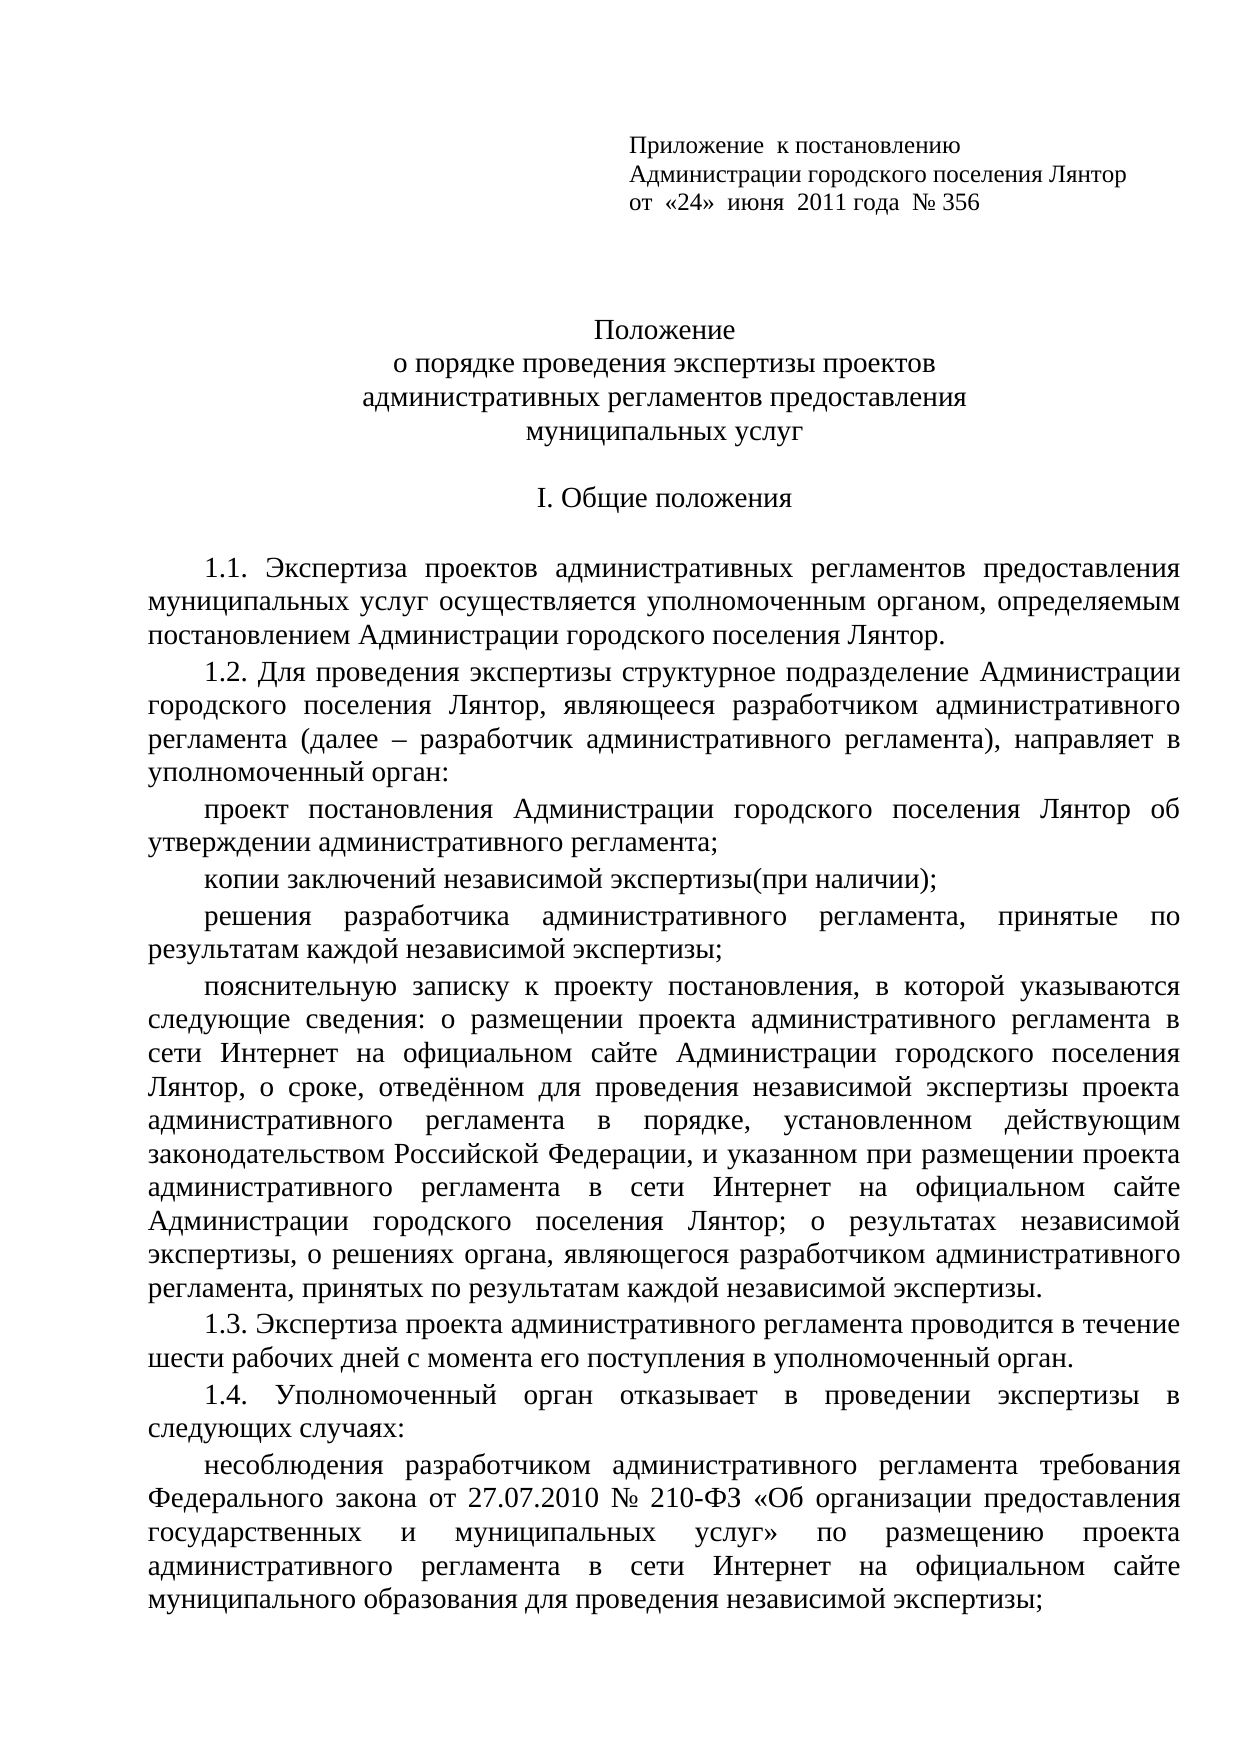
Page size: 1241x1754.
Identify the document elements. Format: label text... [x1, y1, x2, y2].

text решения разработчика административного регламента, принятые по результатам каждой независимой экспертизы; [148, 898, 1181, 965]
text 1.2. Для проведения экспертизы структурное подразделение Администрации городского поселения Лянтор, являющееся разработчиком административного регламента (далее – разработчик административного регламента), направляет в уполномоченный орган: [148, 654, 1181, 788]
text муниципальных услуг [148, 413, 1181, 446]
text проект постановления Администрации городского поселения Лянтор об утверждении административного регламента; [148, 791, 1181, 858]
text 1.1. Экспертиза проектов административных регламентов предоставления муниципальных услуг осуществляется уполномоченным органом, определяемым постановлением Администрации городского поселения Лянтор. [148, 550, 1181, 651]
text несоблюдения разработчиком административного регламента требования Федерального закона от 27.07.2010 № 210-ФЗ «Об организации предоставления государственных и муниципальных услуг» по размещению проекта административного регламента в сети Интернет на официальном сайте муниципального образования для проведения независимой экспертизы; [148, 1447, 1181, 1615]
text административных регламентов предоставления [148, 379, 1181, 413]
text Положение [148, 312, 1181, 346]
text пояснительную записку к проекту постановления, в которой указываются следующие сведения: о размещении проекта административного регламента в сети Интернет на официальном сайте Администрации городского поселения Лянтор, о сроке, отведённом для проведения независимой экспертизы проекта административного регламента в порядке, установленном действующим законодательством Российской Федерации, и указанном при размещении проекта административного регламента в сети Интернет на официальном сайте Администрации городского поселения Лянтор; о результатах независимой экспертизы, о решениях органа, являющегося разработчиком административного регламента, принятых по результатам каждой независимой экспертизы. [148, 968, 1181, 1303]
text копии заключений независимой экспертизы(при наличии); [148, 861, 1181, 895]
text о порядке проведения экспертизы проектов [148, 346, 1181, 379]
text I. Общие положения [148, 480, 1181, 513]
text Приложение к постановлению [148, 130, 1181, 159]
text 1.4. Уполномоченный орган отказывает в проведении экспертизы в следующих случаях: [148, 1377, 1181, 1444]
text от «24» июня 2011 года № 356 [148, 187, 1181, 216]
text Администрации городского поселения Лянтор [148, 159, 1181, 187]
text 1.3. Экспертиза проекта административного регламента проводится в течение шести рабочих дней с момента его поступления в уполномоченный орган. [148, 1307, 1181, 1374]
